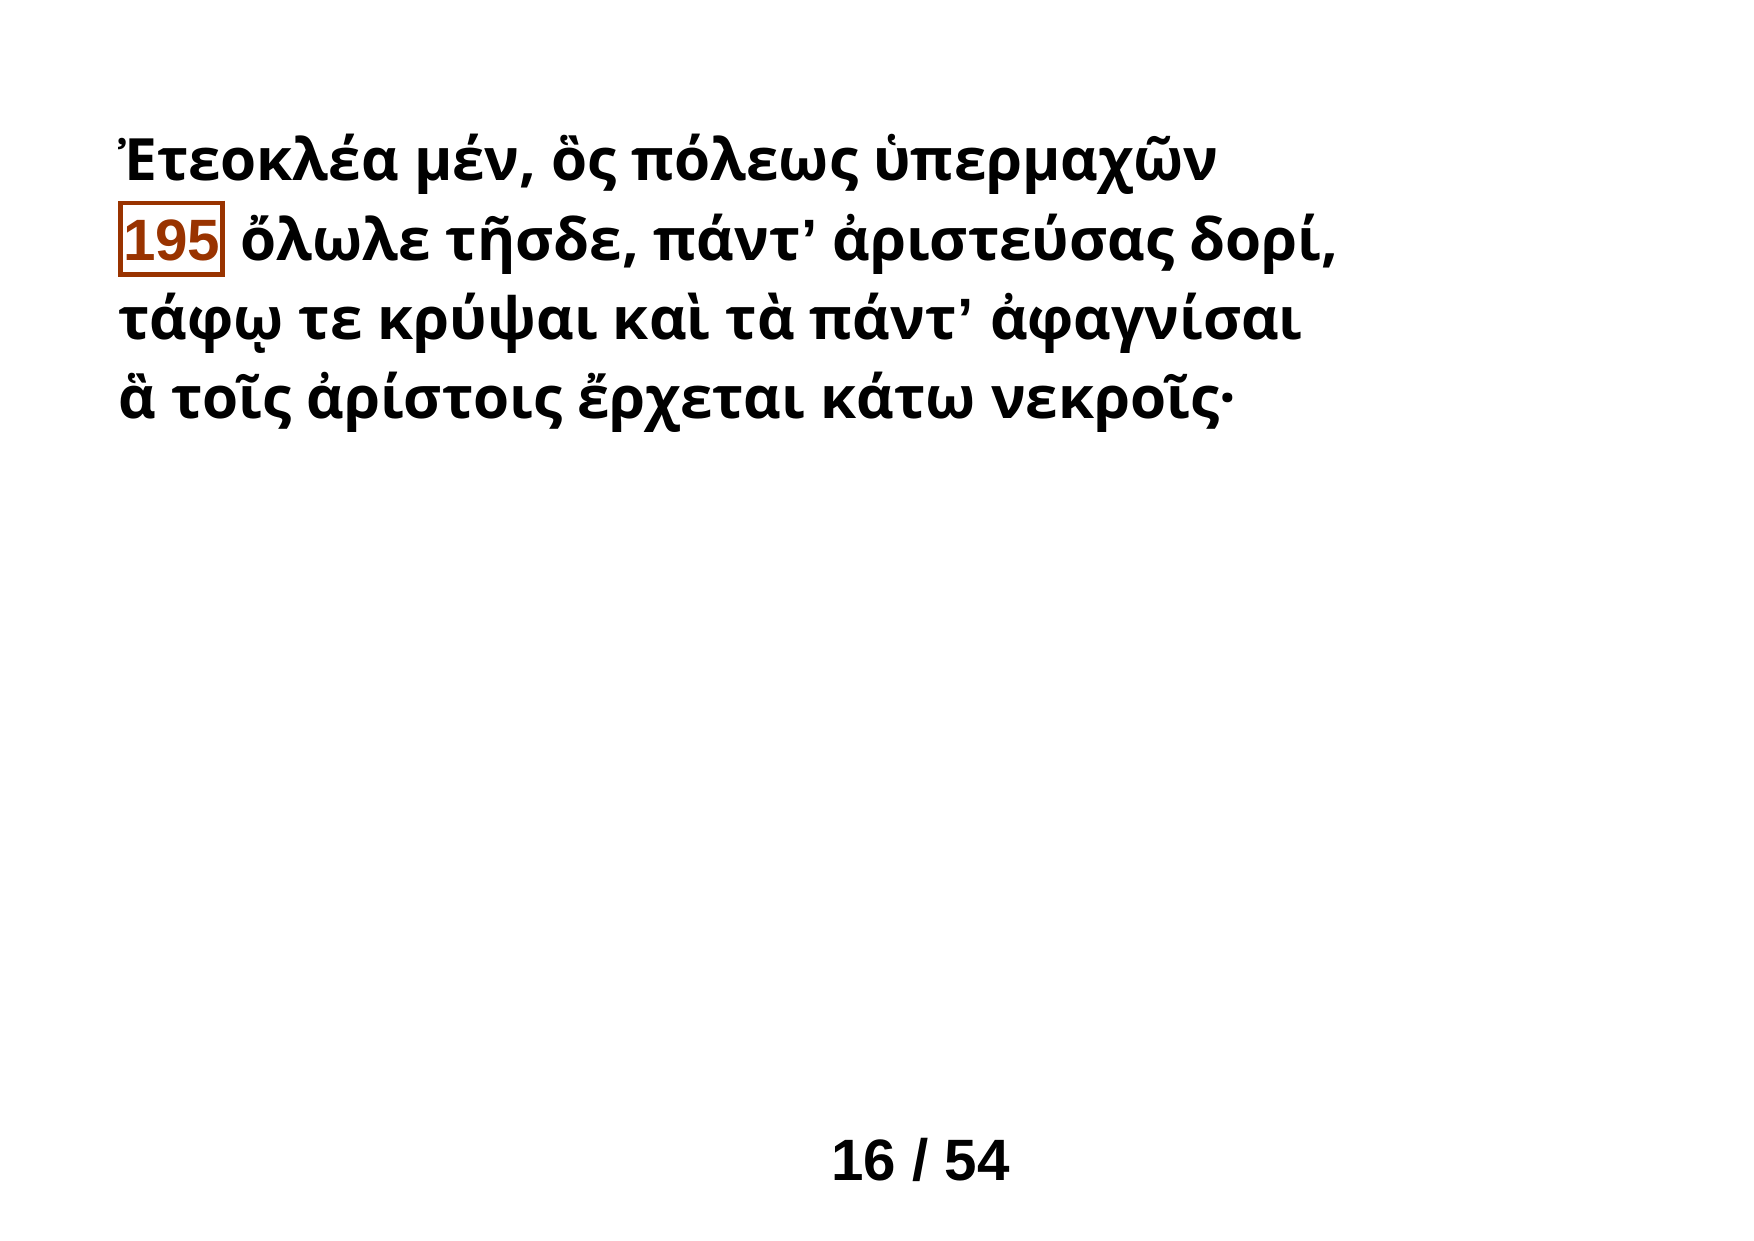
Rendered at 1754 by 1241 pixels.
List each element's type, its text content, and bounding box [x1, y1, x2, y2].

text Ἐτεοκλέα μέν, ὃς πόλεως ὑπερμαχῶν 195 ὄλωλε τῆσδε, πάντ’ ἀριστεύσας δορί, τάφῳ τε κρύψαι καὶ τὰ πάντ’ ἀφαγνίσαι ἃ τοῖς ἀρίστοις ἔρχεται κάτω νεκροῖς· [118, 118, 1636, 436]
